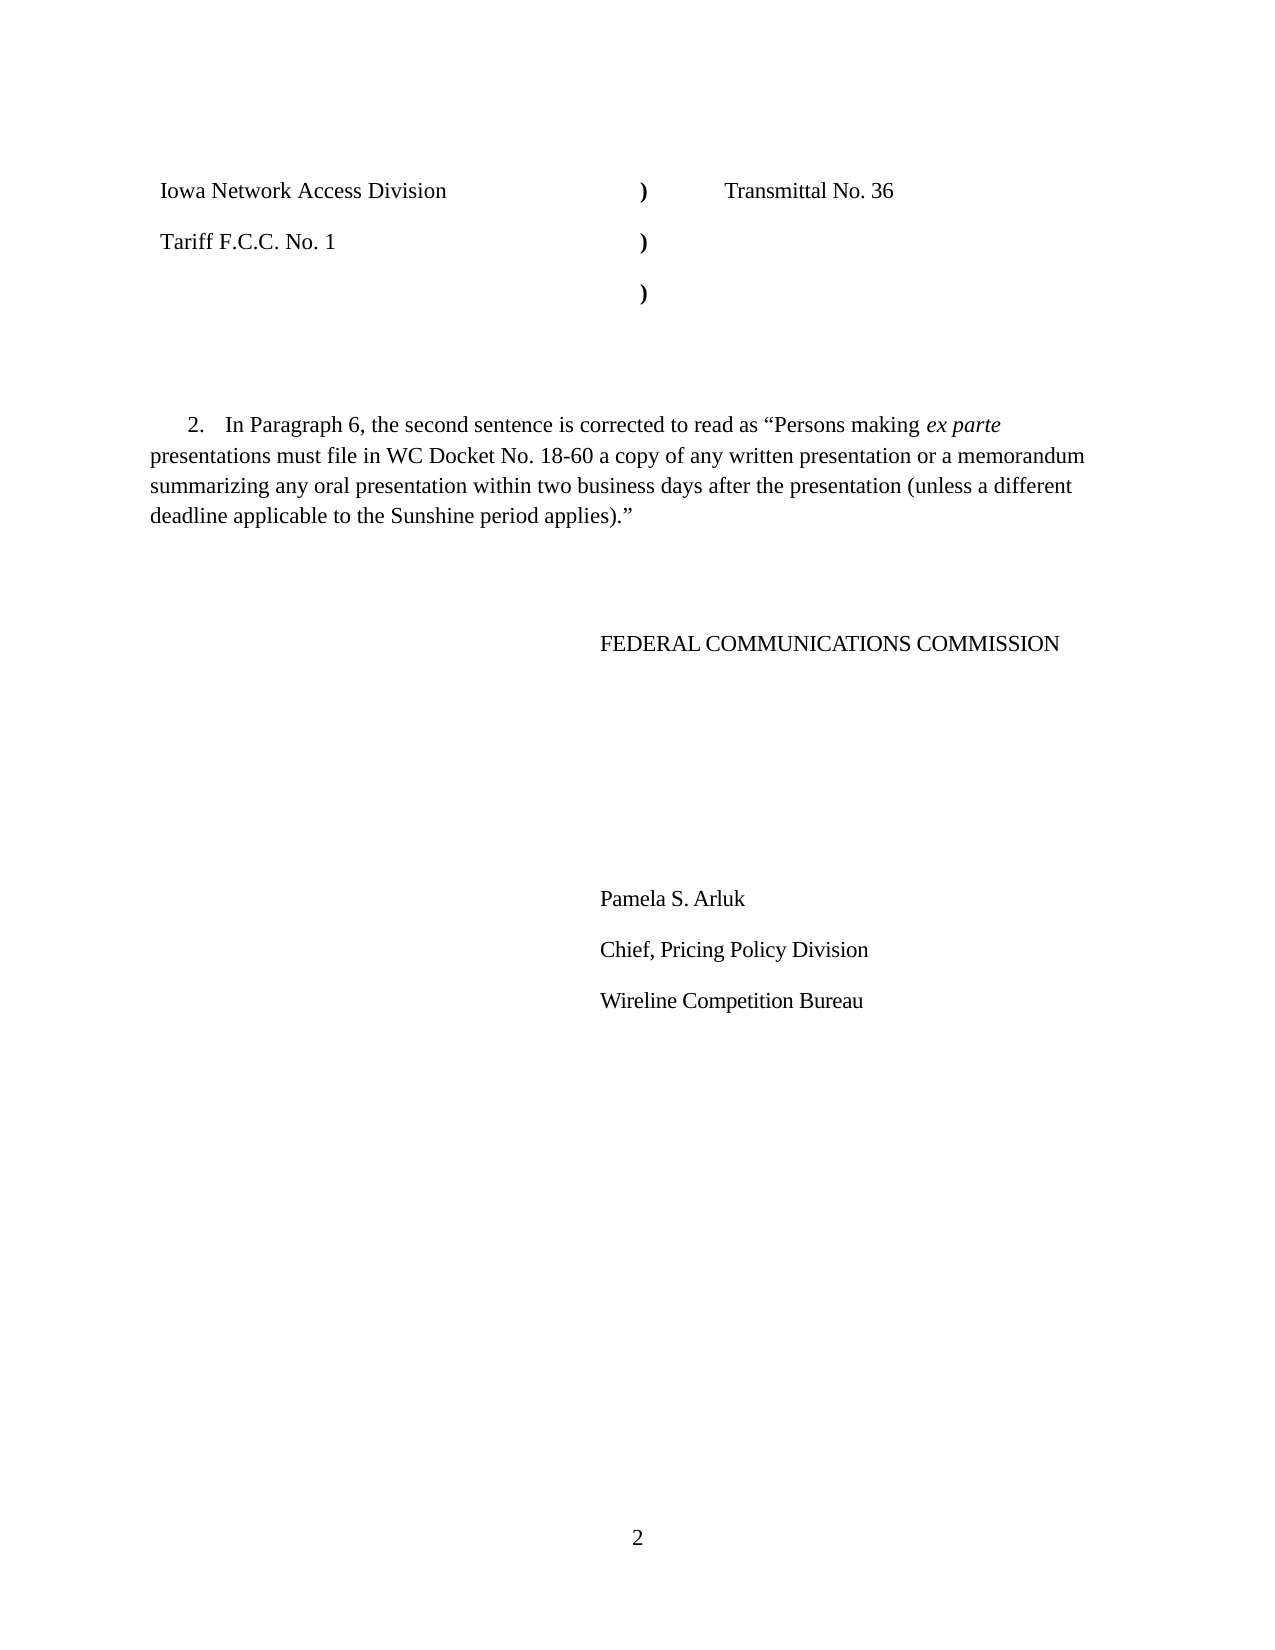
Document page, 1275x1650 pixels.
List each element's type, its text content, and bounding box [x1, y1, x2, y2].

table_header ) ) ) ) ) [639, 177, 724, 381]
text Chief, Pricing Policy Division [150, 936, 1125, 963]
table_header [150, 177, 639, 381]
text In Paragraph 6, the second sentence is corrected to read as “Persons making ex parte presentations must file in WC Docket No. 18-60 a copy of any written presentation or a memorandum summarizing any oral presentation within two business days after the presentation (unless a different deadline applicable to the Sunshine period applies).” [150, 411, 1125, 528]
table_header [724, 177, 1144, 381]
text Wireline Competition Bureau [150, 987, 1125, 1014]
text FEDERAL COMMUNICATIONS COMMISSION [150, 630, 1125, 657]
text Pamela S. Arluk [150, 885, 1125, 912]
